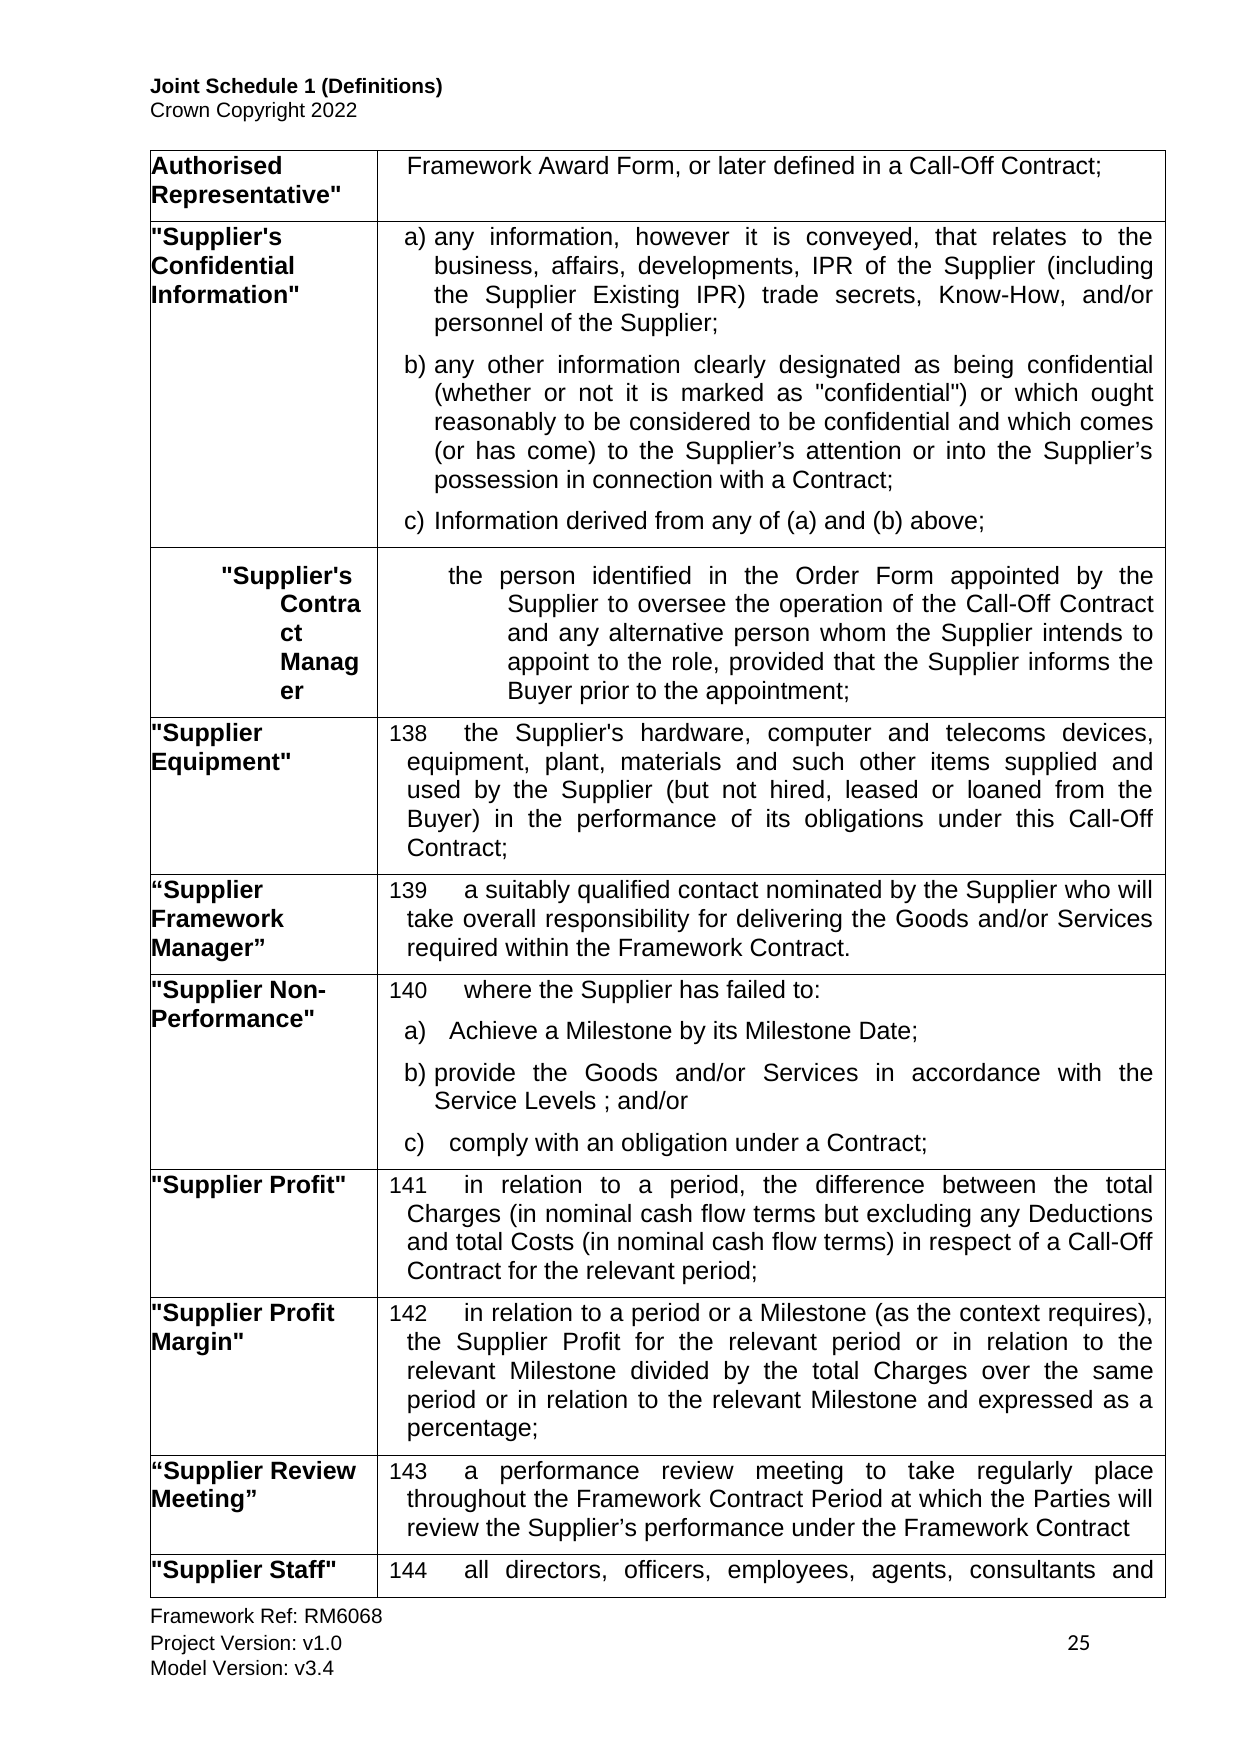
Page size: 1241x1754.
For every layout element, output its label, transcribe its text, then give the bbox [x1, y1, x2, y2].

table_cell "Supplier Non-Performance" [151, 975, 377, 1169]
table_cell where the Supplier has failed to: Achieve a Milestone by its Milestone Date; provide the Goods and/or Services in accordance with the Service Levels ; and/or comply with an obligation under a Contract; [378, 975, 1165, 1169]
table_cell any information, however it is conveyed, that relates to the business, affairs, developments, IPR of the Supplier (including the Supplier Existing IPR) trade secrets, Know-How, and/or personnel of the Supplier; any other information clearly designated as being confidential (whether or not it is marked as "confidential") or which ought reasonably to be considered to be confidential and which comes (or has come) to the Supplier’s attention or into the Supplier’s possession in connection with a Contract; Information derived from any of (a) and (b) above; [378, 222, 1165, 547]
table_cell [378, 1555, 1165, 1597]
table_cell a performance review meeting to take regularly place throughout the Framework Contract Period at which the Parties will review the Supplier’s performance under the Framework Contract [378, 1456, 1165, 1554]
table_cell the person identified in the Order Form appointed by the Supplier to oversee the operation of the Call-Off Contract and any alternative person whom the Supplier intends to appoint to the role, provided that the Supplier informs the Buyer prior to the appointment; [378, 548, 1165, 717]
table_cell “Supplier Review Meeting” [151, 1456, 377, 1554]
table_cell "Supplier Profit" [151, 1170, 377, 1297]
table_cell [378, 151, 1165, 221]
table_cell in relation to a period, the difference between the total Charges (in nominal cash flow terms but excluding any Deductions and total Costs (in nominal cash flow terms) in respect of a Call-Off Contract for the relevant period; [378, 1170, 1165, 1297]
table_cell "Supplier Staff" [151, 1555, 377, 1597]
table_cell "Supplier Equipment" [151, 718, 377, 874]
table_cell “Supplier Framework Manager” [151, 875, 377, 974]
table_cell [151, 151, 377, 221]
table_cell "Supplier Profit Margin" [151, 1298, 377, 1454]
table_cell a suitably qualified contact nominated by the Supplier who will take overall responsibility for delivering the Goods and/or Services required within the Framework Contract. [378, 875, 1165, 974]
table_cell in relation to a period or a Milestone (as the context requires), the Supplier Profit for the relevant period or in relation to the relevant Milestone divided by the total Charges over the same period or in relation to the relevant Milestone and expressed as a percentage; [378, 1298, 1165, 1454]
table_cell "Supplier's Contract Manager [151, 548, 377, 717]
table_cell the Supplier's hardware, computer and telecoms devices, equipment, plant, materials and such other items supplied and used by the Supplier (but not hired, leased or loaned from the Buyer) in the performance of its obligations under this Call-Off Contract; [378, 718, 1165, 874]
table_cell "Supplier's Confidential Information" [151, 222, 377, 547]
